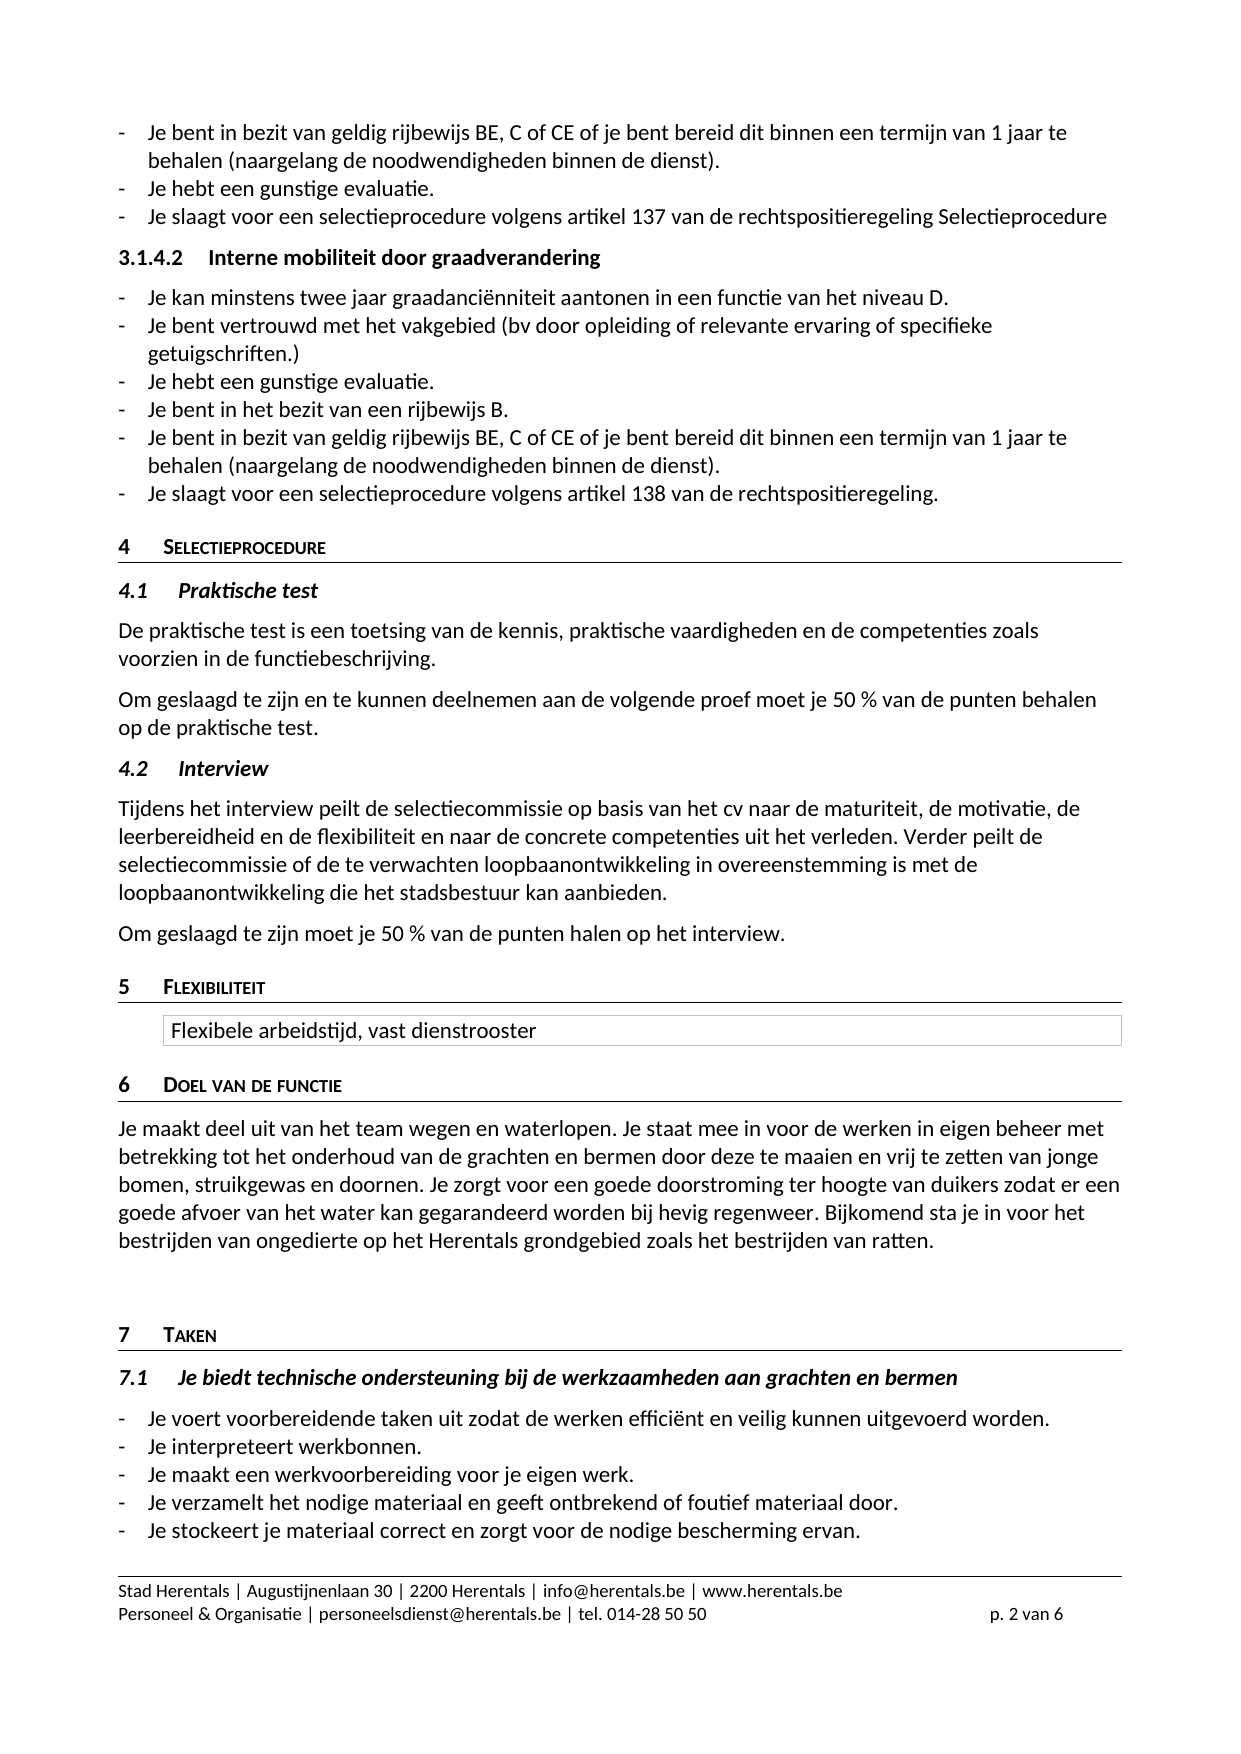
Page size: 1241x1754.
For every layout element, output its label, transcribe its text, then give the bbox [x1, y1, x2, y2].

subtitle Interne mobiliteit door graadverandering [118, 243, 1122, 271]
table_header Flexibele arbeidstijd, vast dienstrooster [164, 1016, 1121, 1044]
text Je hebt een gunstige evaluatie. [118, 174, 1122, 202]
subtitle Je slaagt voor een selectieprocedure volgens artikel 138 van de rechtspositieregeling. [118, 479, 1122, 507]
text Je stockeert je materiaal correct en zorgt voor de nodige bescherming erv. [118, 1516, 1122, 1544]
text Tijdens het interview peilt de selectiecommissie op basis v het cv naar de maturiteit, de motivatie, de leerbereidheid en de flexibiliteit en naar de concrete competenties uit het verleden. Verder peilt de selectiecommissie of de te verwachten loopbaontwikkeling in overeenstemming is met de loopbaontwikkeling die het stadsbestuur k abieden. [118, 794, 1122, 906]
subtitle Flexibiliteit [118, 972, 1122, 1002]
text Je bent in bezit van geldig rijbewijs BE, C of CE of je bent bereid dit binnen een termijn van 1 jaar te behalen (naargelang de noodwendigheden binnen de dienst). [118, 118, 1122, 174]
text Om geslaagd te zijn en te kunnen deelnemen aan de volgende proef moet je 50 % v de punten behalen op de praktische test. [118, 685, 1122, 741]
subtitle Je bent in het bezit van een rijbewijs B. [118, 395, 1122, 423]
subtitle Interview [118, 754, 1122, 782]
text Je slaagt voor een selectieprocedure volgens artikel 137 van de rechtspositieregeling Selectieprocedure [118, 202, 1122, 230]
text Je verzamelt het nodige materiaal en geeft ontbrekend of foutief materiaal door. [118, 1488, 1122, 1516]
subtitle Je voert voorbereidende taken uit zodat de werken efficiënt en veilig kunnen uitgevoerd worden. [118, 1404, 1122, 1432]
text Je maakt deel uit van het team wegen en waterlopen. Je staat mee in voor de werken in eigen beheer met betrekking tot het onderhoud van de grachten en bermen door deze te maaien en vrij te zetten van jonge bomen, struikgewas en doornen. Je zorgt voor een goede doorstroming ter hoogte van duikers zodat er een goede afvoer van het water kan gegarandeerd worden bij hevig regenweer. Bijkomend sta je in voor het bestrijden van ongedierte op het Herentals grondgebied zoals het bestrijden van ratten. [118, 1114, 1122, 1254]
subtitle Je kan minstens twee jaar graadanciënniteit aantonen in een functie van het niveau D. [118, 283, 1122, 311]
text Je maakt een werkvoorbereiding voor je eigen werk. [118, 1460, 1122, 1488]
subtitle Doel van de functie [118, 1071, 1122, 1101]
subtitle Je hebt een gunstige evaluatie. [118, 367, 1122, 395]
subtitle Praktische test [118, 576, 1122, 604]
text Je interpreteert werkbonnen. [118, 1432, 1122, 1460]
text Om geslaagd te zijn moet je 50 % v de punten halen op het interview. [118, 919, 1122, 947]
text De praktische test is een toetsing v de kennis, praktische vaardigheden en de competenties zoals voorzien in de functiebeschrijving. [118, 617, 1122, 673]
subtitle Je biedt technische ondersteuning bij de werkzaamheden aan grachten en bermen [118, 1363, 1122, 1391]
subtitle Je bent vertrouwd met het vakgebied (bv door opleiding of relevante ervaring of specifieke getuigschriften.) [118, 311, 1122, 367]
subtitle Taken [118, 1320, 1122, 1350]
subtitle Selectieprocedure [118, 532, 1122, 562]
